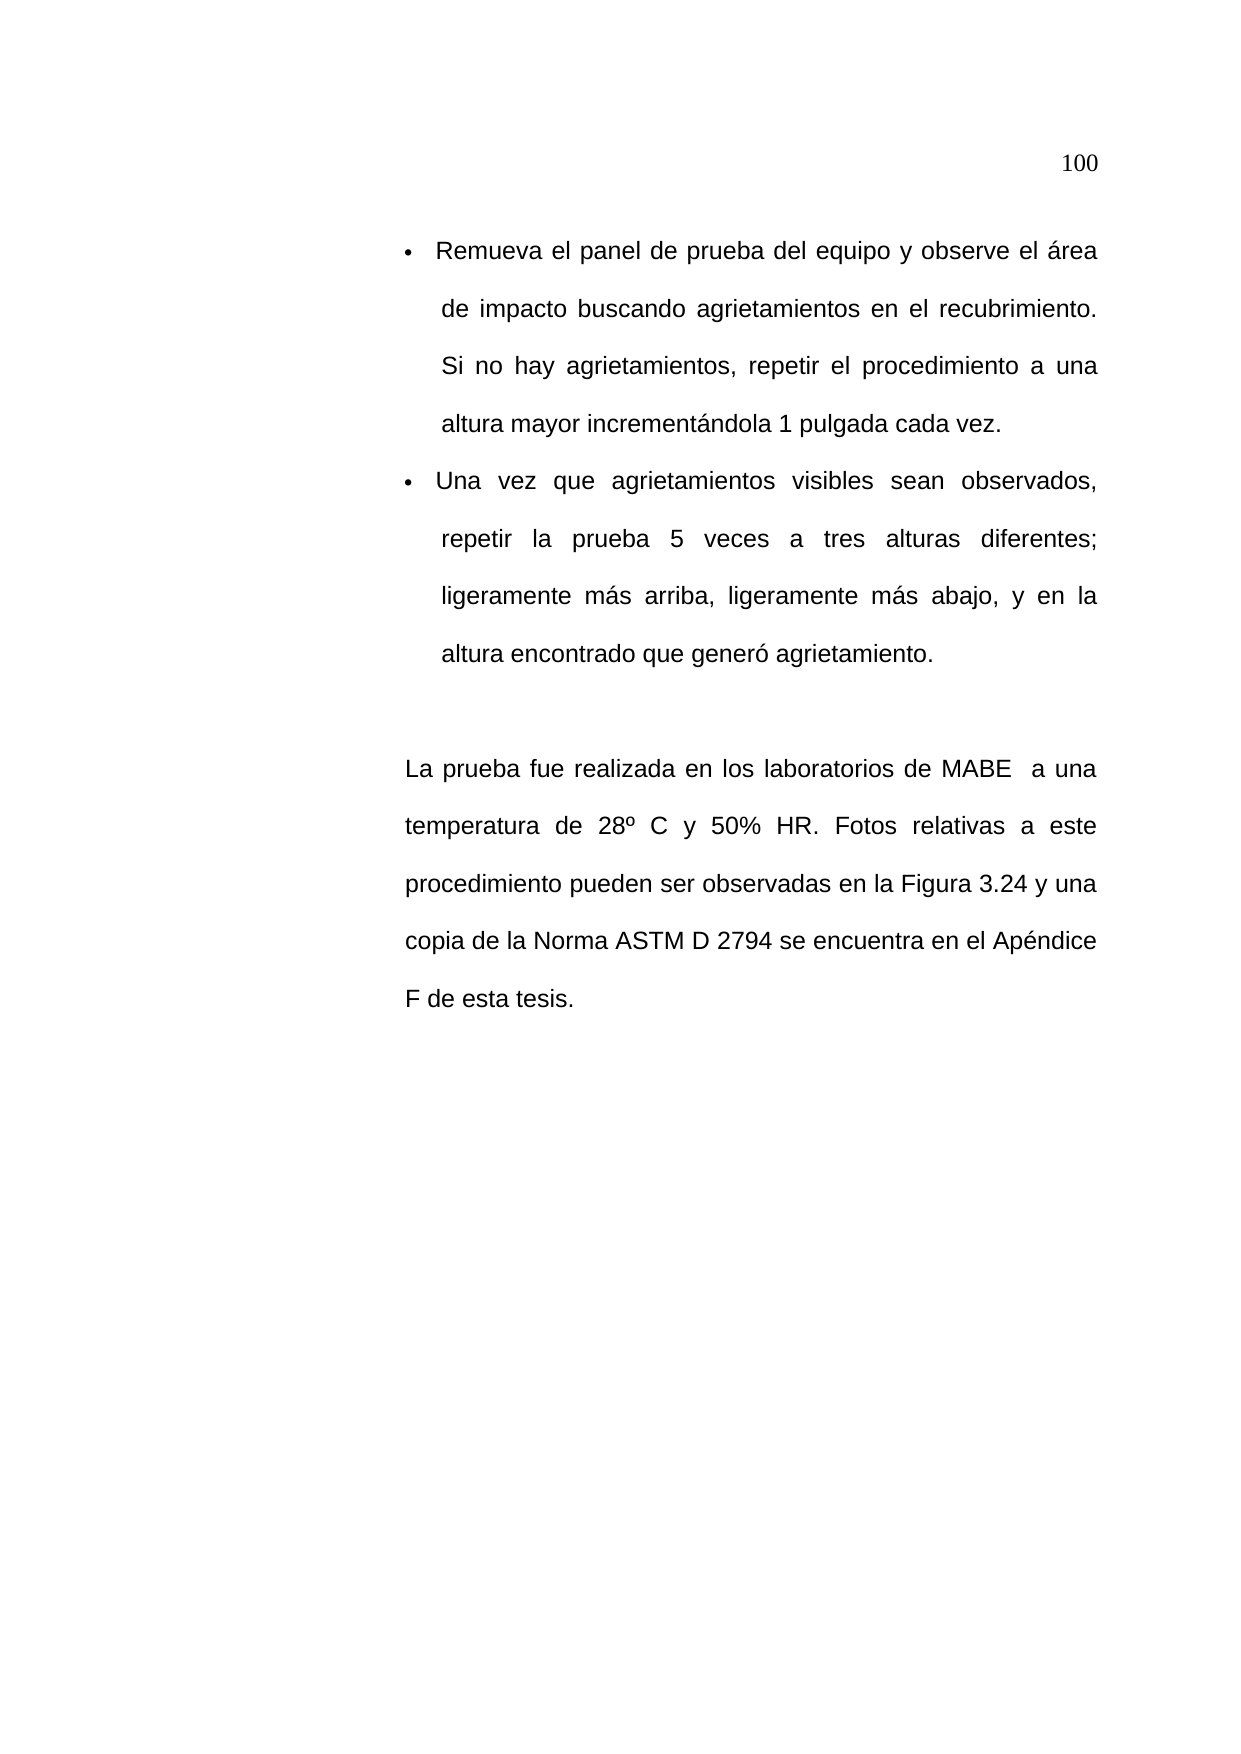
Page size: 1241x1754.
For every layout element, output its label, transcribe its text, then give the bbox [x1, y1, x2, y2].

list Remueva el panel de prueba del equipo y observe el área de impacto buscando agrietamientos en el recubrimiento. Si no hay agrietamientos, repetir el procedimiento a una altura mayor incrementándola 1 pulgada cada vez. [405, 236, 1098, 437]
text La prueba fue realizada en los laboratorios de MABE a una temperatura de 28º C y 50% HR. Fotos relativas a este procedimiento pueden ser observadas en la Figura 3.24 y una copia de la Norma ASTM D 2794 se encuentra en el Apéndice F de esta tesis. [405, 754, 1098, 1012]
list Una vez que agrietamientos visibles sean observados, repetir la prueba 5 veces a tres alturas diferentes; ligeramente más arriba, ligeramente más abajo, y en la altura encontrado que generó agrietamiento. [405, 466, 1098, 667]
